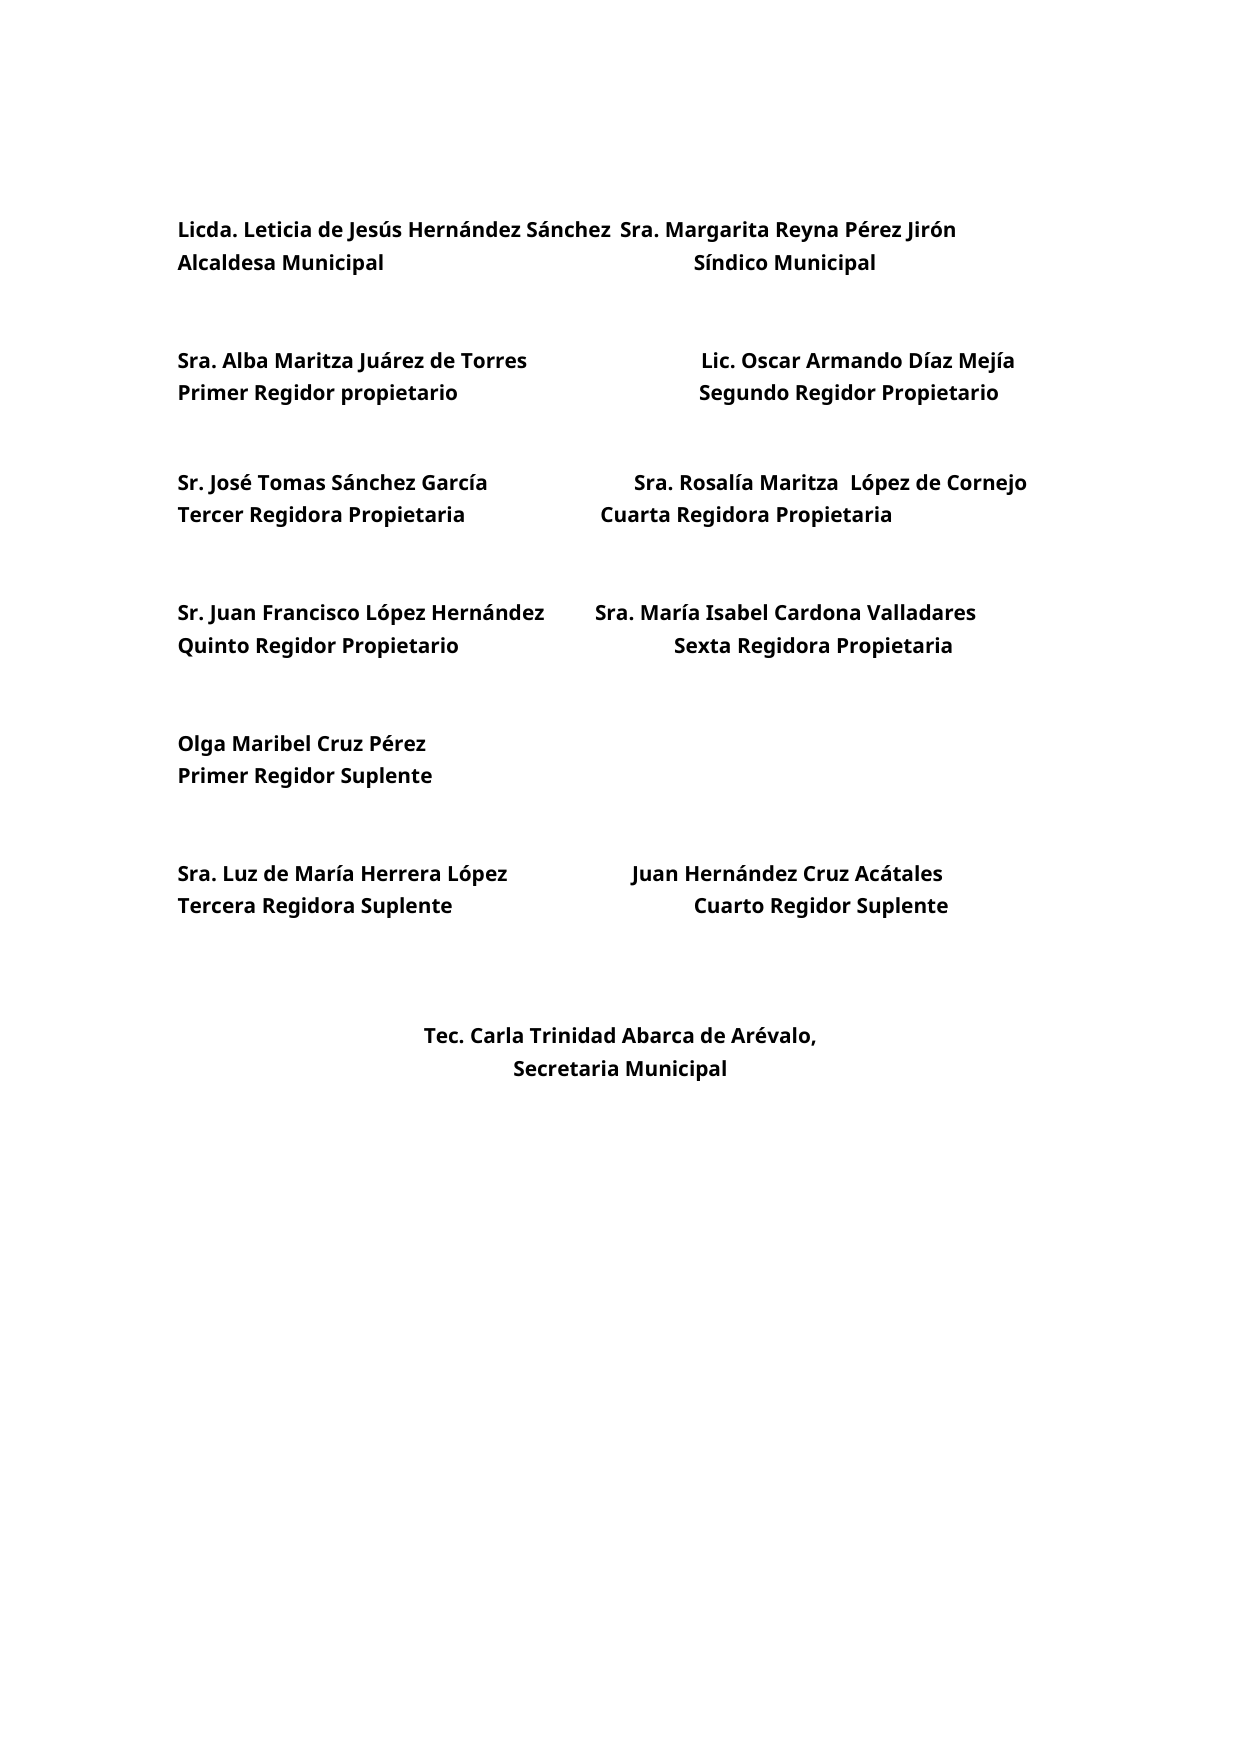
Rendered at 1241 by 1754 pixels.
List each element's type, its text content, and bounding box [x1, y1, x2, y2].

text Sr. Juan Francisco López Hernández Sra. María Isabel Cardona Valladares [177, 598, 1063, 627]
text Sra. Alba Maritza Juárez de Torres Lic. Oscar Armando Díaz Mejía [177, 346, 1063, 374]
text Secretaria Municipal [177, 1054, 1063, 1083]
text Alcaldesa Municipal Síndico Municipal [177, 248, 1063, 276]
text Tercera Regidora Suplente Cuarto Regidor Suplente [177, 891, 1063, 920]
text Quinto Regidor Propietario Sexta Regidora Propietaria [177, 631, 1063, 659]
text Olga Maribel Cruz Pérez [177, 729, 1063, 757]
text Tercer Regidora Propietaria Cuarta Regidora Propietaria [177, 500, 1063, 529]
text Sr. José Tomas Sánchez García Sra. Rosalía Maritza López de Cornejo [177, 468, 1063, 496]
text Sra. Luz de María Herrera López Juan Hernández Cruz Acátales [177, 859, 1063, 887]
text Licda. Leticia de Jesús Hernández Sánchez Sra. Margarita Reyna Pérez Jirón [177, 215, 1063, 244]
text Primer Regidor propietario Segundo Regidor Propietario [177, 378, 1063, 407]
text Tec. Carla Trinidad Abarca de Arévalo, [177, 1022, 1063, 1050]
text Primer Regidor Suplente [177, 761, 1063, 790]
